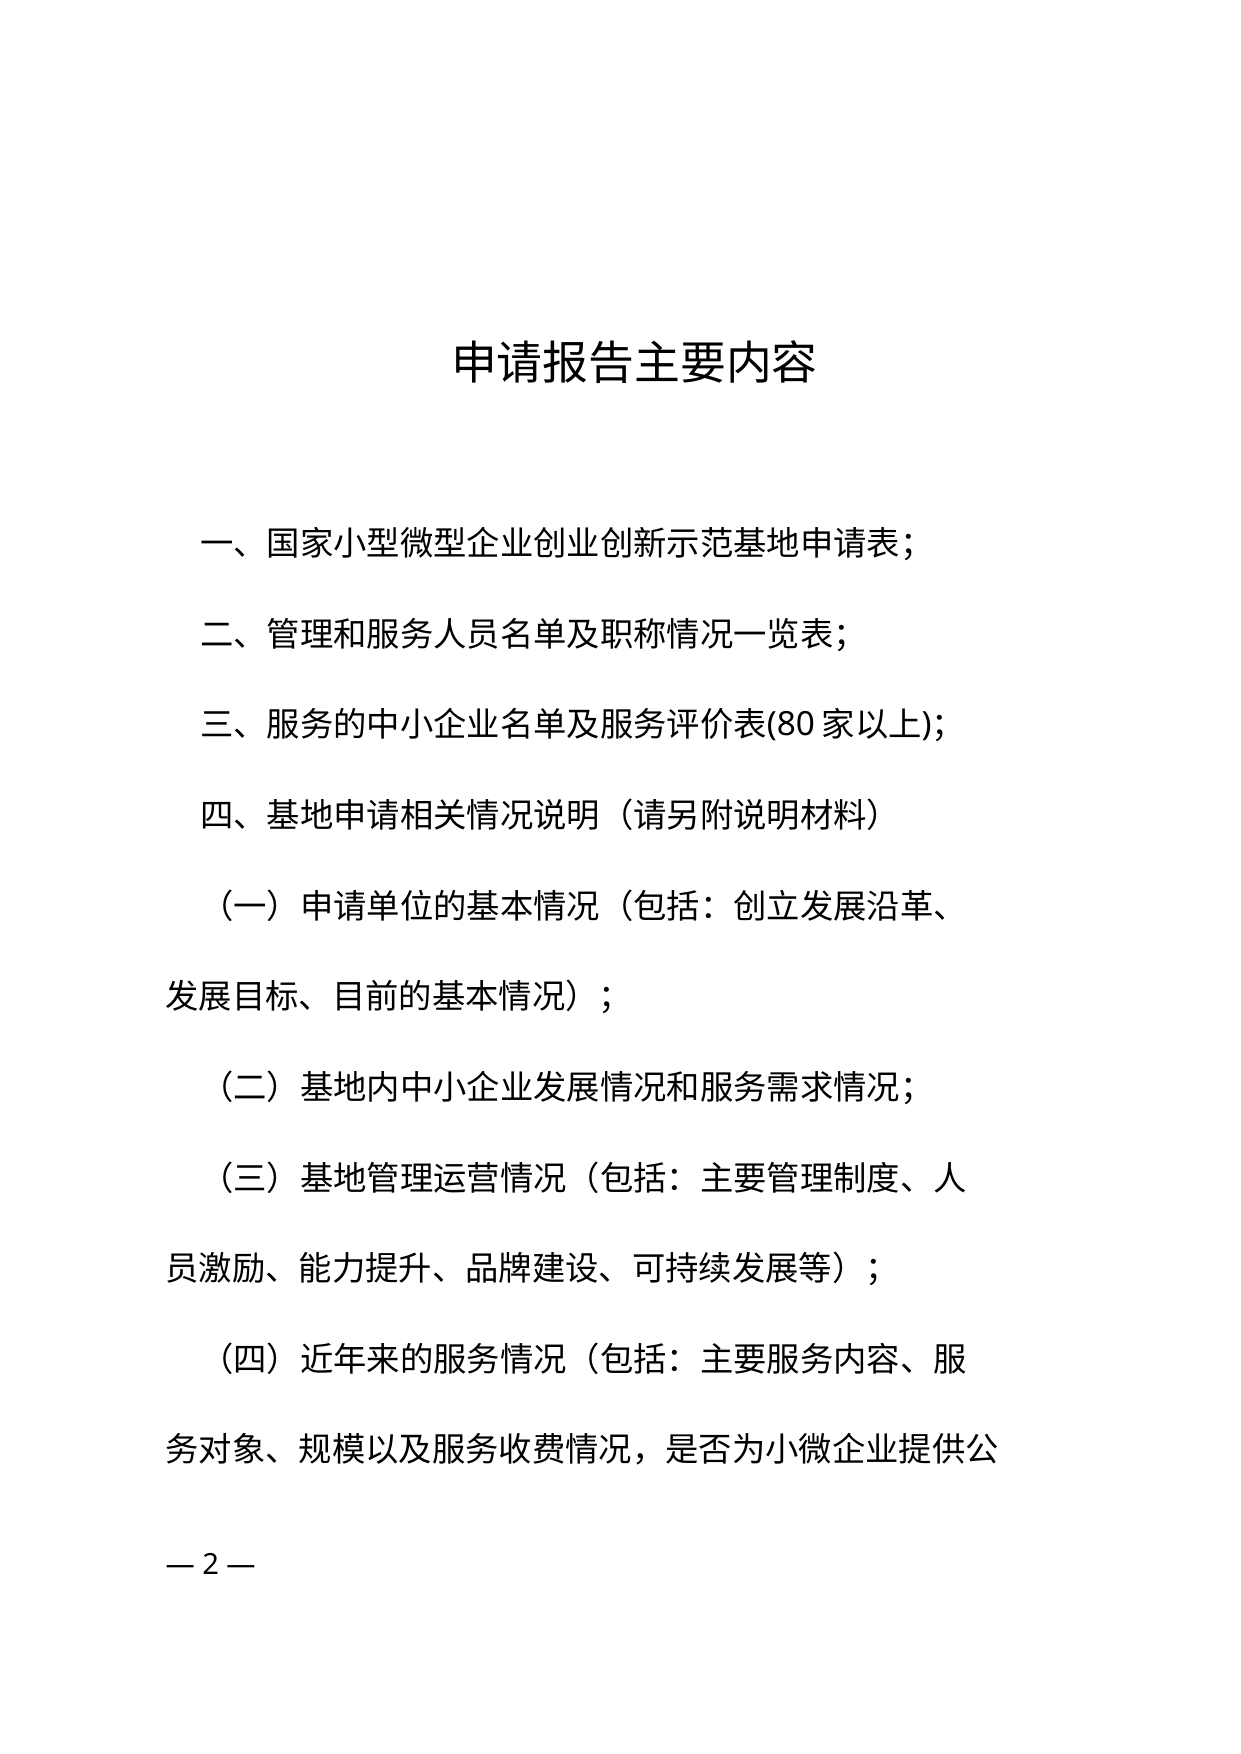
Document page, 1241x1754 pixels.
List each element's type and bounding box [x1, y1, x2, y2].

table_header [154, 315, 1114, 1493]
